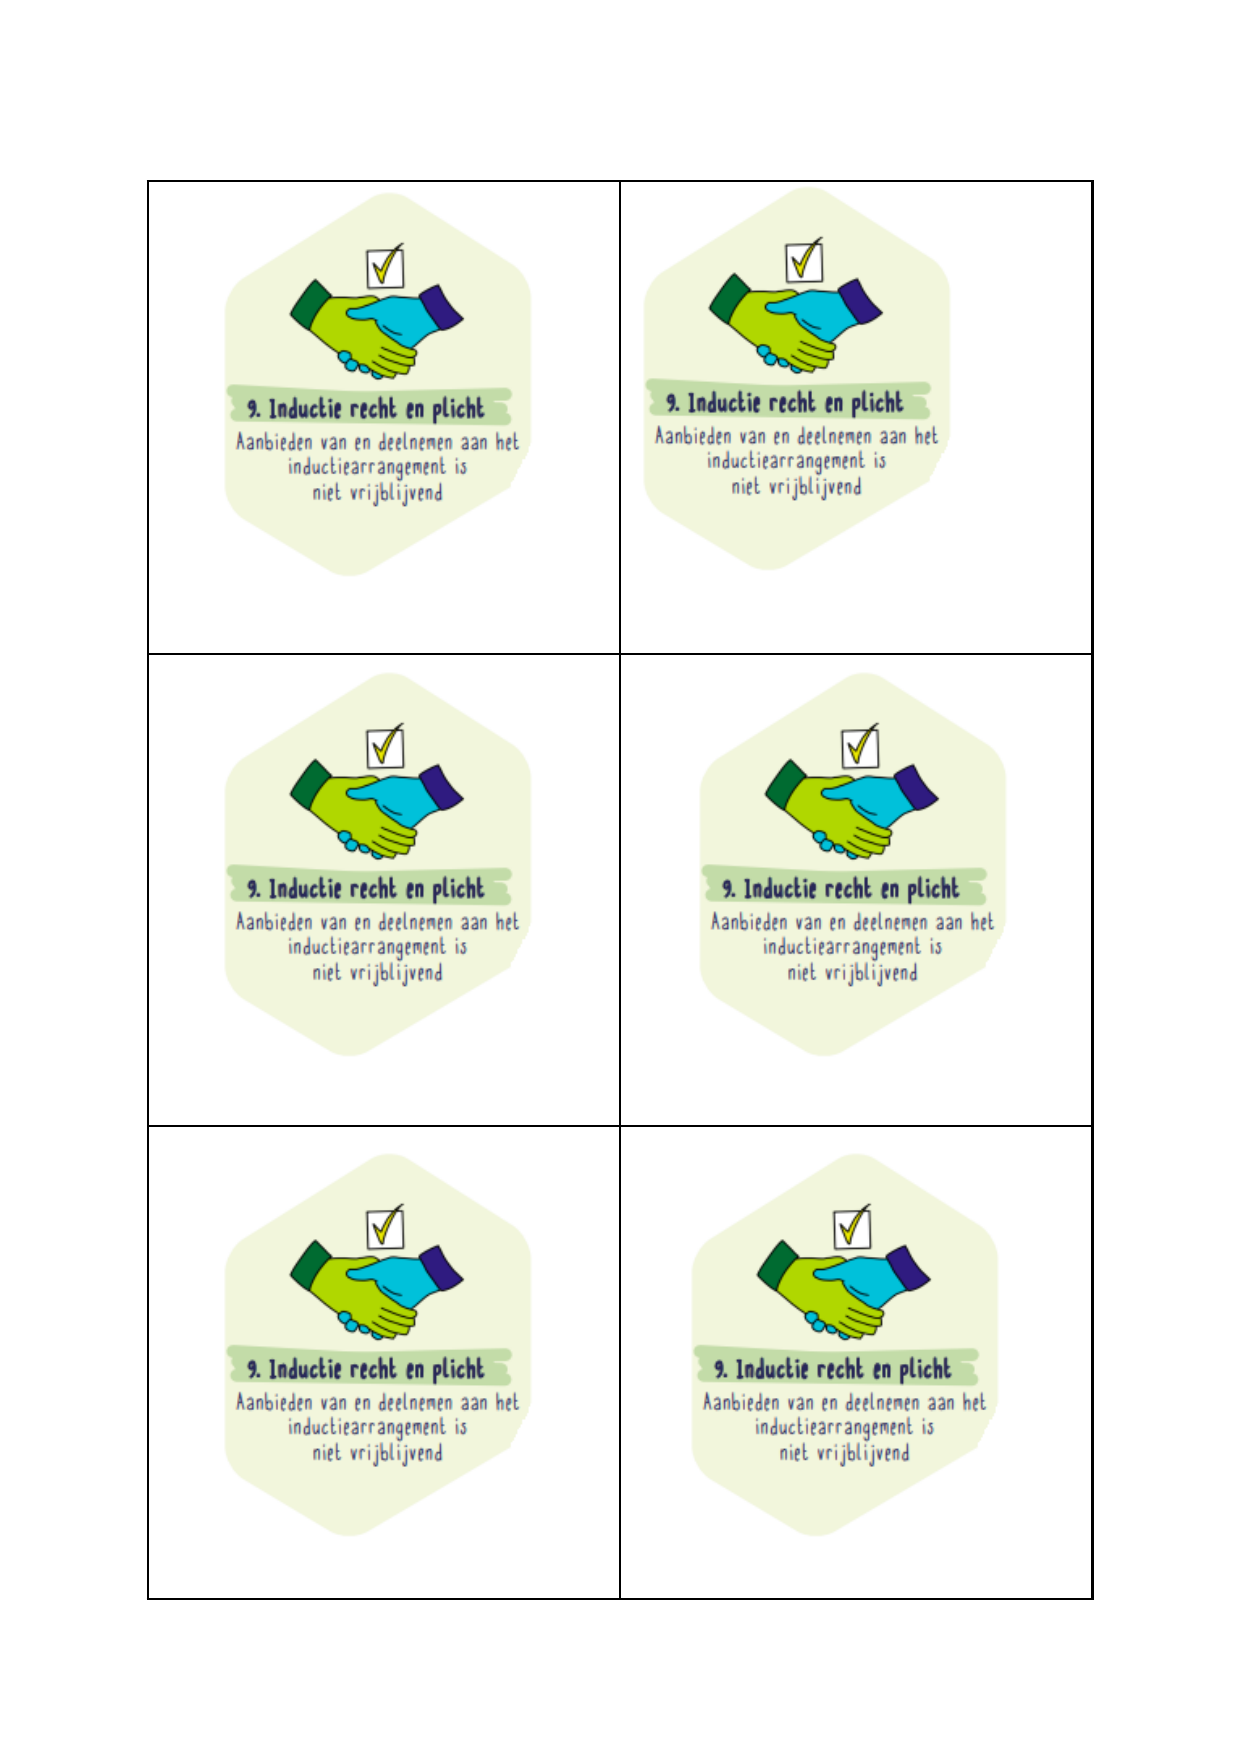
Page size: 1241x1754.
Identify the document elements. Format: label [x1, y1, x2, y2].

table_cell [149, 655, 619, 1125]
picture [687, 668, 1020, 1062]
picture [631, 182, 964, 576]
picture [212, 668, 544, 1062]
table_cell [149, 1127, 619, 1597]
picture [679, 1148, 1012, 1543]
table_header [149, 182, 619, 653]
table_cell [621, 1127, 1091, 1597]
table_cell [621, 655, 1091, 1125]
picture [212, 1148, 544, 1543]
table_header [621, 182, 1091, 653]
picture [212, 188, 544, 582]
